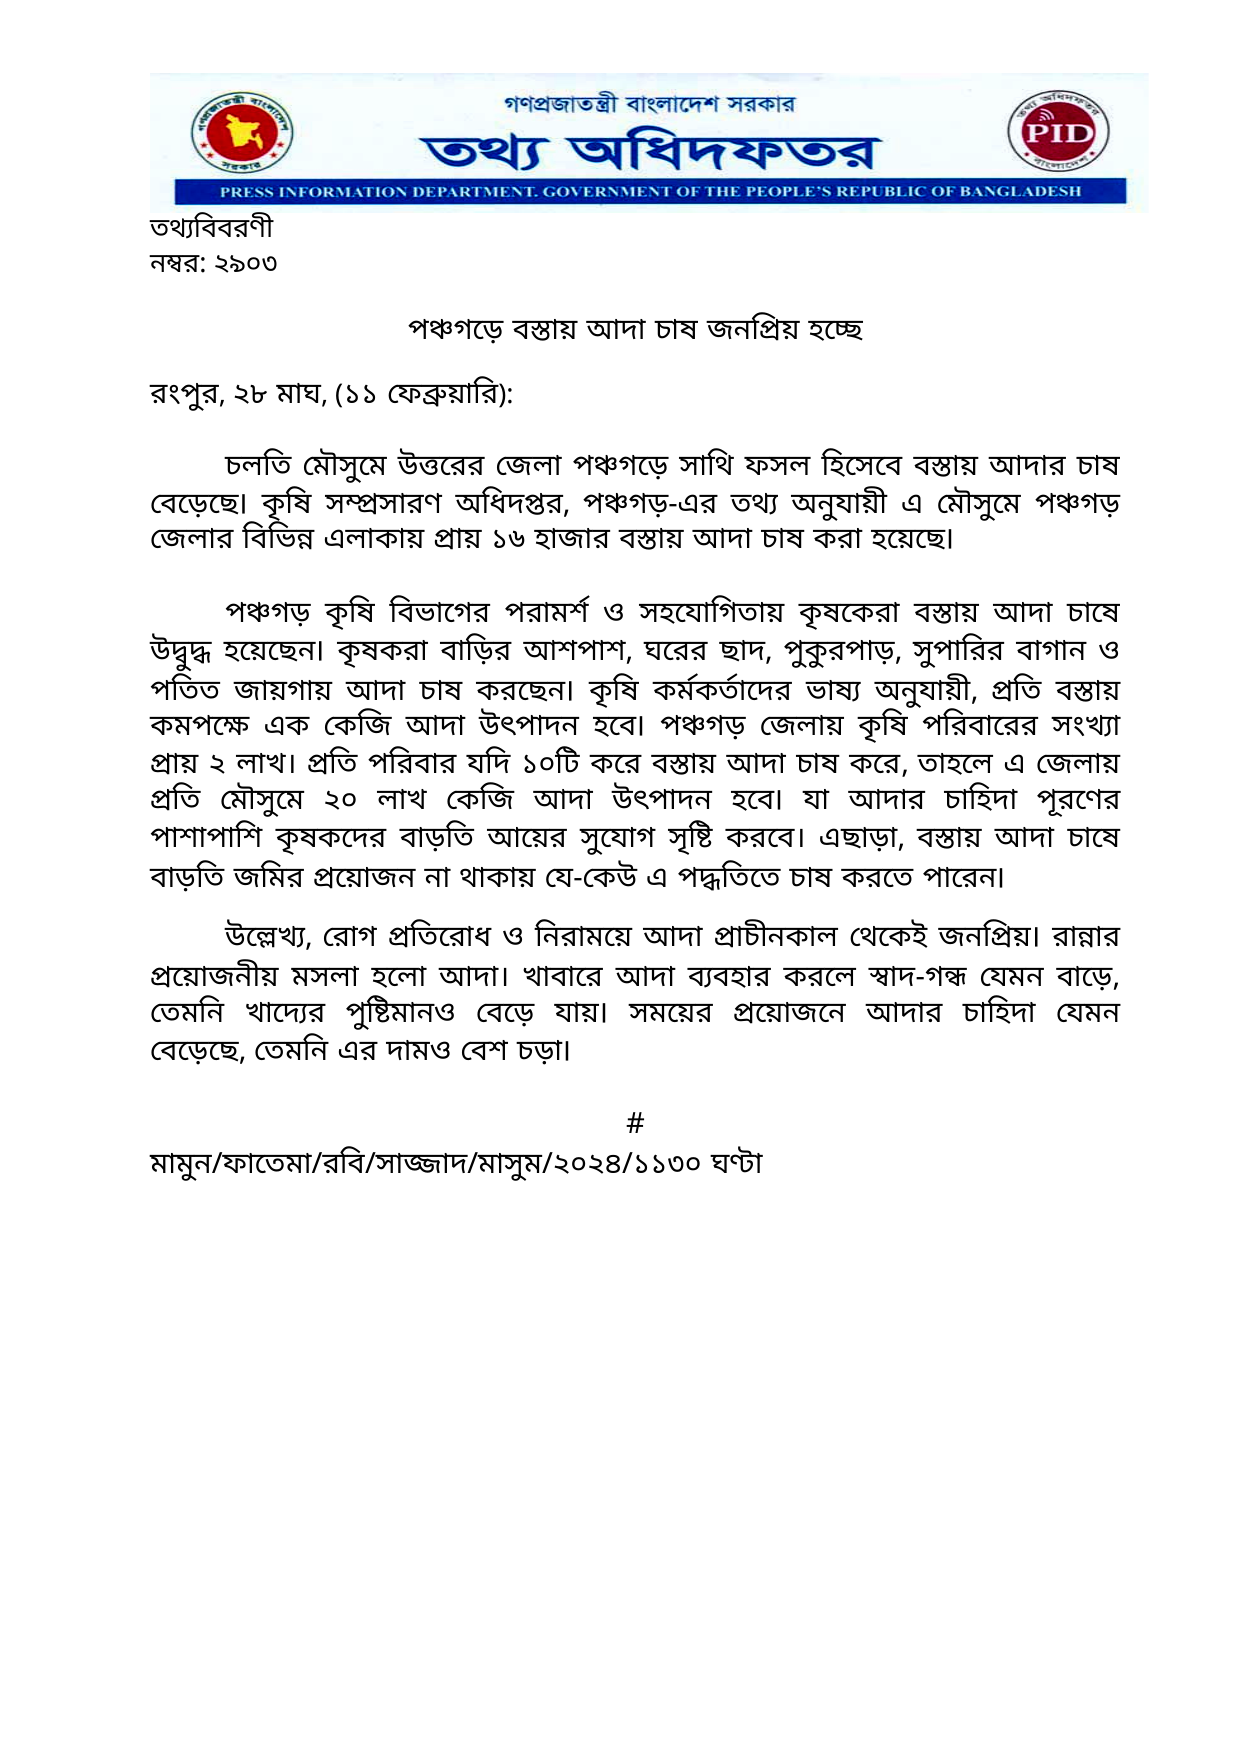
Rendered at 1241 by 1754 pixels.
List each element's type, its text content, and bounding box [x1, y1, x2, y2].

text তথ্যবিবরণী নম্বর: ২৯০৩ [150, 213, 1120, 281]
text # [150, 1103, 1120, 1142]
text পঞ্চগড় কৃষি বিভাগের পরামর্শ ও সহযোগিতায় কৃষকেরা বস্তায় আদা চাষে উদ্বুদ্ধ হয়েছেন। কৃষকরা বাড়ির আশপাশ, ঘরের ছাদ, পুকুরপাড়, সুপারির বাগান ও পতিত জায়গায় আদা চাষ করছেন। কৃষি কর্মকর্তাদের ভাষ্য অনুযায়ী, প্রতি বস্তায় কমপক্ষে এক কেজি আদা উৎপাদন হবে। পঞ্চগড় জেলায় কৃষি পরিবারের সংখ্যা প্রায় ২ লাখ। প্রতি পরিবার যদি ১০টি করে বস্তায় আদা চাষ করে, তাহলে এ জেলায় প্রতি মৌসুমে ২০ লাখ কেজি আদা উৎপাদন হবে। যা আদার চাহিদা পূরণের পাশাপাশি কৃষকদের বাড়তি আয়ের সুযোগ সৃষ্টি করবে। এছাড়া, বস্তায় আদা চাষে বাড়তি জমির প্রয়োজন না থাকায় যে-কেউ এ পদ্ধতিতে চাষ করতে পারেন। [150, 595, 1120, 896]
text মামুন/ফাতেমা/রবি/সাজ্জাদ/মাসুম/২০২৪/১১৩০ ঘণ্টা [150, 1142, 1120, 1182]
text পঞ্চগড়ে বস্তায় আদা চাষ জনপ্রিয় হচ্ছে [150, 312, 1120, 346]
text রংপুর, ২৮ মাঘ, (১১ ফেব্রুয়ারি): [150, 374, 1120, 411]
text চলতি মৌসুমে উত্তরের জেলা পঞ্চগড়ে সাথি ফসল হিসেবে বস্তায় আদার চাষ বেড়েছে। কৃষি সম্প্রসারণ অধিদপ্তর, পঞ্চগড়-এর তথ্য অনুযায়ী এ মৌসুমে পঞ্চগড় জেলার বিভিন্ন এলাকায় প্রায় ১৬ হাজার বস্তায় আদা চাষ করা হয়েছে। [150, 448, 1120, 556]
text উল্লেখ্য, রোগ প্রতিরোধ ও নিরাময়ে আদা প্রাচীনকাল থেকেই জনপ্রিয়। রান্নার প্রয়োজনীয় মসলা হলো আদা। খাবারে আদা ব্যবহার করলে স্বাদ-গন্ধ যেমন বাড়ে, তেমনি খাদ্যের পুষ্টিমানও বেড়ে যায়। সময়ের প্রয়োজনে আদার চাহিদা যেমন বেড়েছে, তেমনি এর দামও বেশ চড়া। [150, 916, 1120, 1069]
